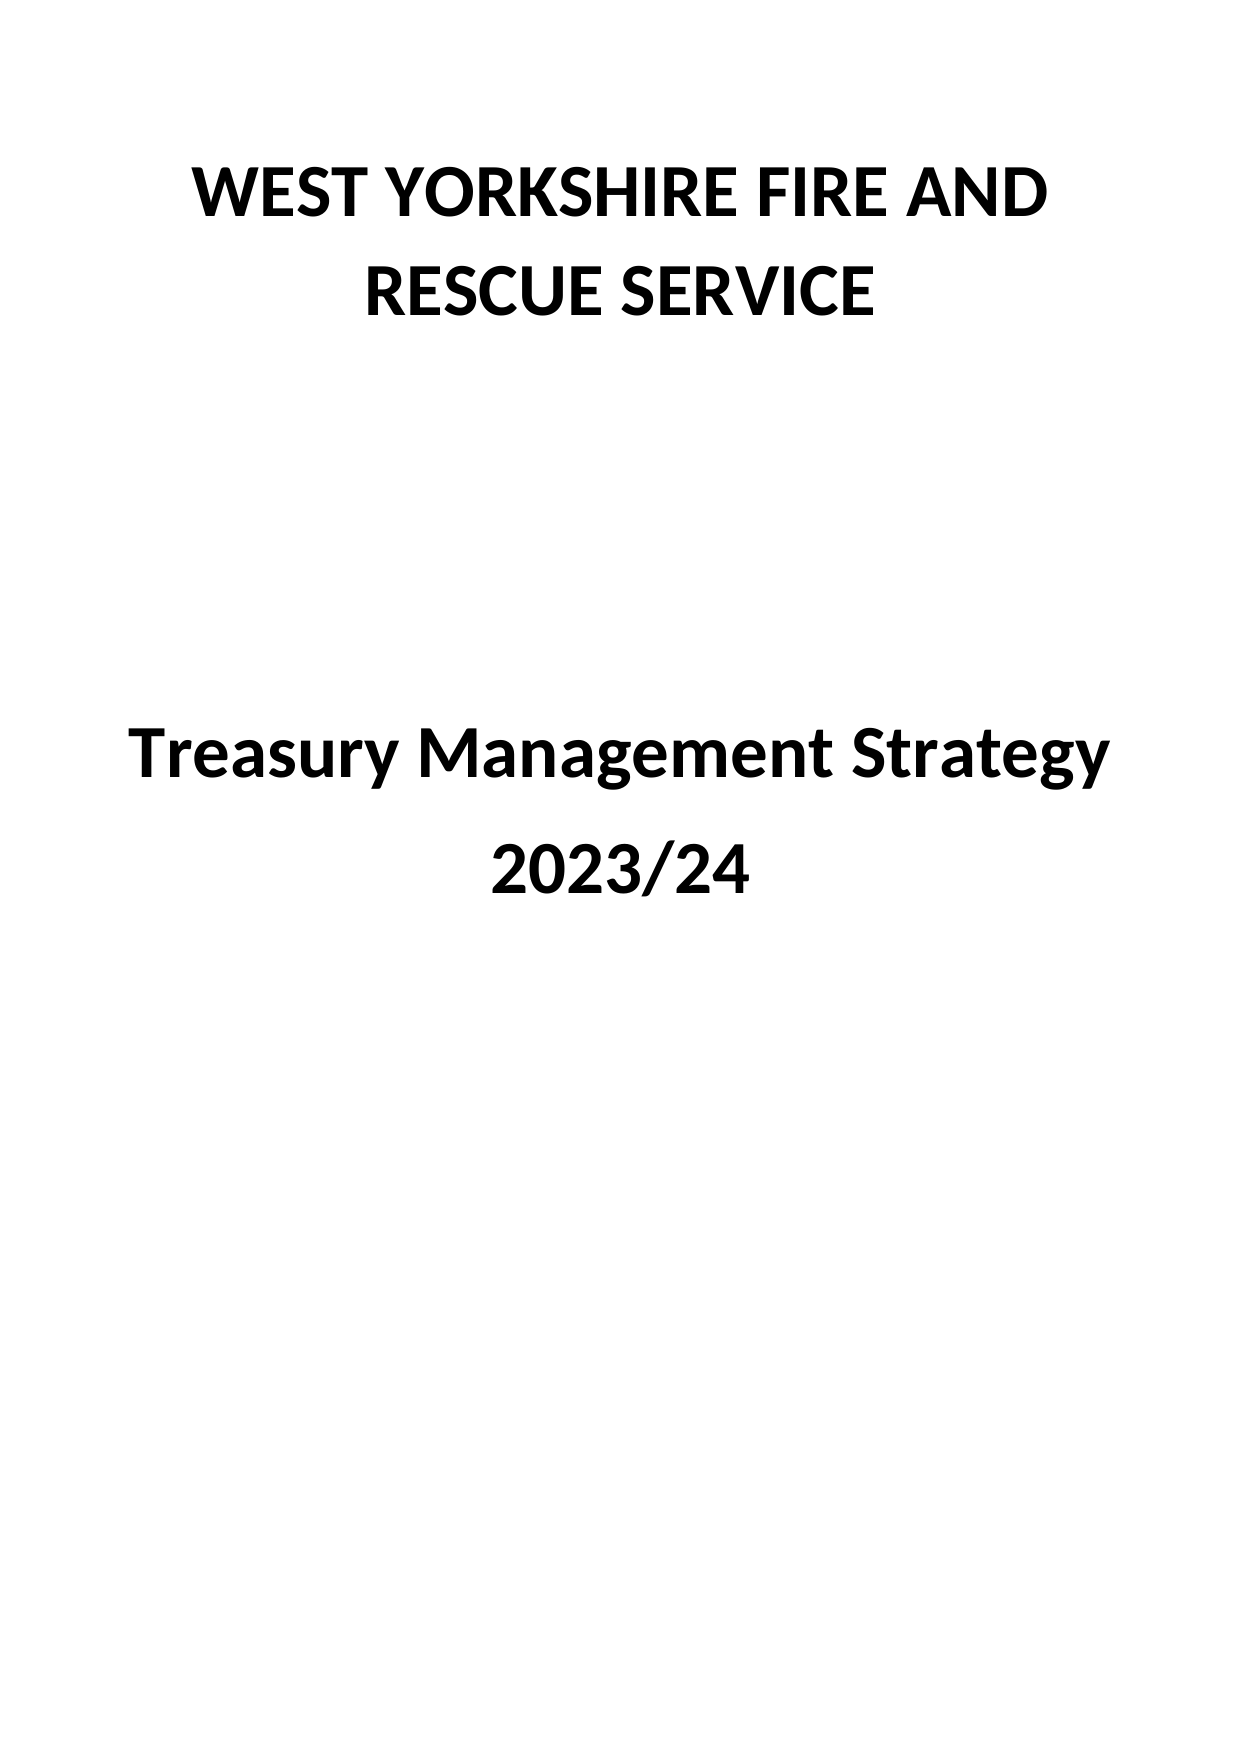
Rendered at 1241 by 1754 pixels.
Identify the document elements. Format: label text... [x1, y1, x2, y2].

text Treasury Management Strategy [114, 705, 1126, 796]
text 2023/24 [114, 820, 1126, 912]
text WEST YORKSHIRE FIRE AND RESCUE SERVICE [114, 144, 1126, 334]
